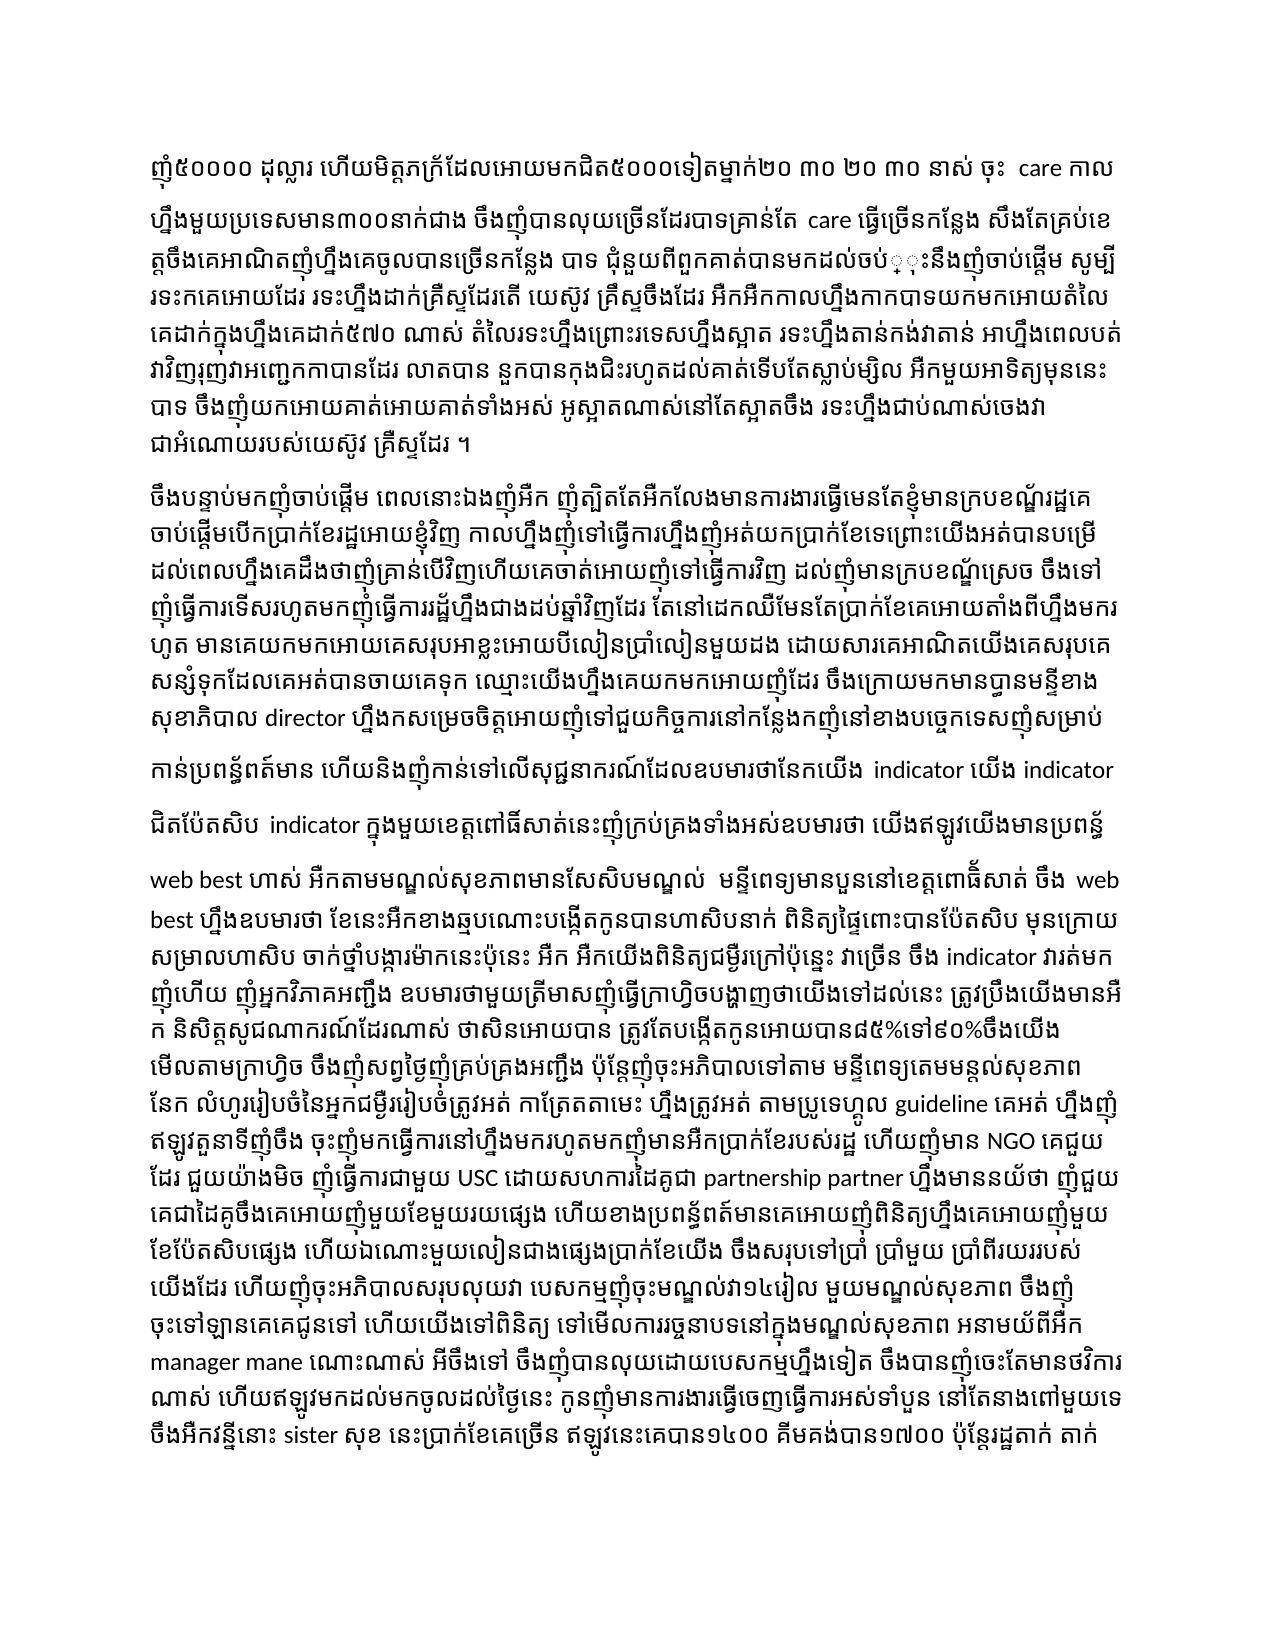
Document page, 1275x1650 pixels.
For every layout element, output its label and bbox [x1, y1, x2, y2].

text [150, 150, 1125, 460]
text [150, 479, 1125, 1451]
